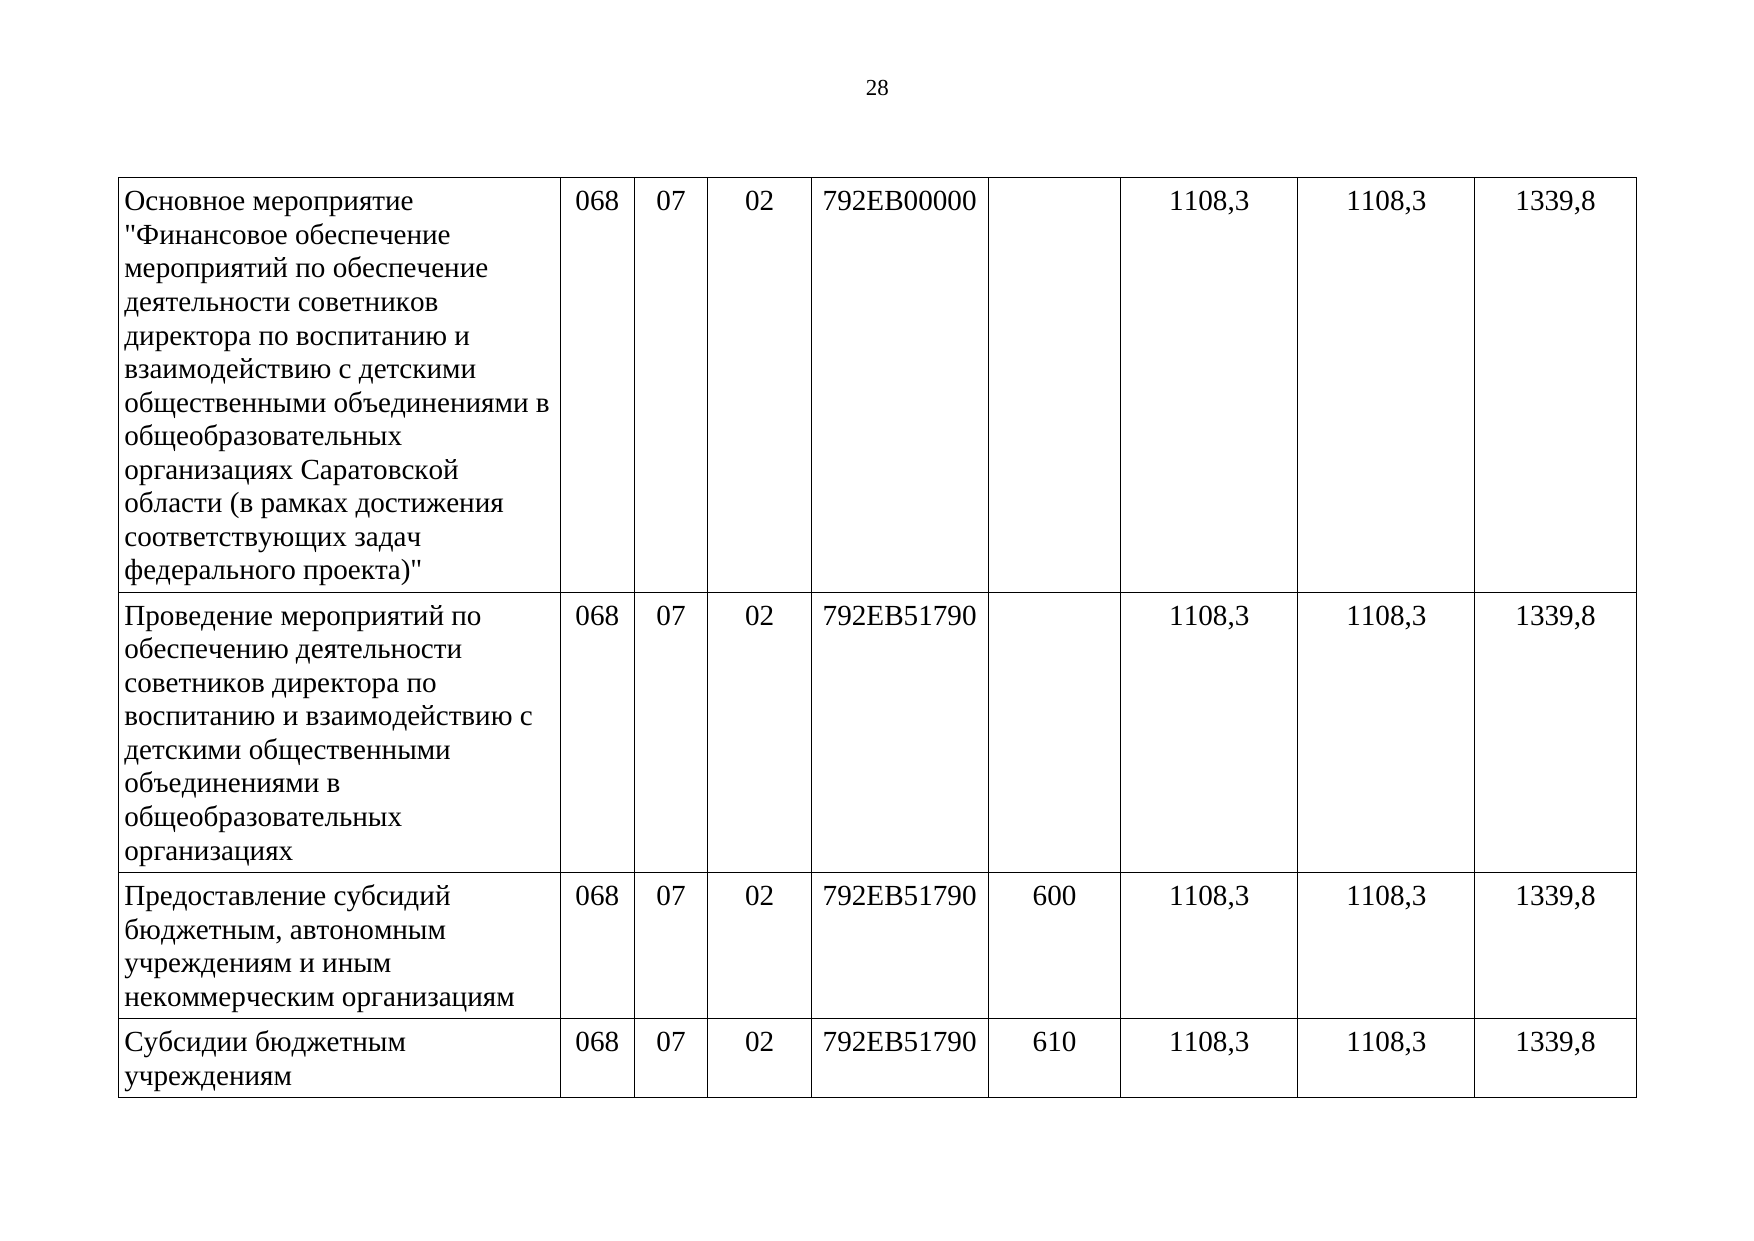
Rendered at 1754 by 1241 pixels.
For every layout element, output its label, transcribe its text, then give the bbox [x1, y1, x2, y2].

table_cell 1108,3 [1121, 593, 1297, 872]
table_cell 1108,3 [1121, 1019, 1297, 1097]
table_cell 07 [635, 593, 707, 872]
table_cell 068 [561, 1019, 634, 1097]
table_cell [989, 178, 1120, 592]
table_cell Субсидии бюджетным учреждениям [119, 1019, 560, 1097]
table_cell 02 [708, 873, 811, 1018]
table_cell 600 [989, 873, 1120, 1018]
table_cell 1339,8 [1475, 178, 1636, 592]
table_cell 1108,3 [1298, 178, 1474, 592]
table_cell 068 [561, 593, 634, 872]
table_cell 792EВ51790 [812, 593, 988, 872]
table_cell 1108,3 [1298, 593, 1474, 872]
table_cell [989, 593, 1120, 872]
table_cell 610 [989, 1019, 1120, 1097]
table_cell 1108,3 [1121, 873, 1297, 1018]
table_cell 792EВ51790 [812, 873, 988, 1018]
table_cell 1108,3 [1121, 178, 1297, 592]
table_cell 792EВ00000 [812, 178, 988, 592]
table_cell Основное мероприятие "Финансовое обеспечение мероприятий по обеспечение деятельности советников директора по воспитанию и взаимодействию с детскими общественными объединениями в общеобразовательных организациях Саратовской области (в рамках достижения соответствующих задач федерального проекта)" [119, 178, 560, 592]
table_cell 1108,3 [1298, 873, 1474, 1018]
table_cell 1339,8 [1475, 1019, 1636, 1097]
table_cell 1339,8 [1475, 593, 1636, 872]
table_cell 792EВ51790 [812, 1019, 988, 1097]
table_cell 068 [561, 873, 634, 1018]
table_cell Предоставление субсидий бюджетным, автономным учреждениям и иным некоммерческим организациям [119, 873, 560, 1018]
table_cell 07 [635, 873, 707, 1018]
table_cell Проведение мероприятий по обеспечению деятельности советников директора по воспитанию и взаимодействию с детскими общественными объединениями в общеобразовательных организациях [119, 593, 560, 872]
table_cell 07 [635, 1019, 707, 1097]
table_cell 02 [708, 593, 811, 872]
table_cell 1339,8 [1475, 873, 1636, 1018]
table_cell 1108,3 [1298, 1019, 1474, 1097]
table_cell 068 [561, 178, 634, 592]
table_cell 02 [708, 1019, 811, 1097]
table_cell 02 [708, 178, 811, 592]
table_cell 07 [635, 178, 707, 592]
